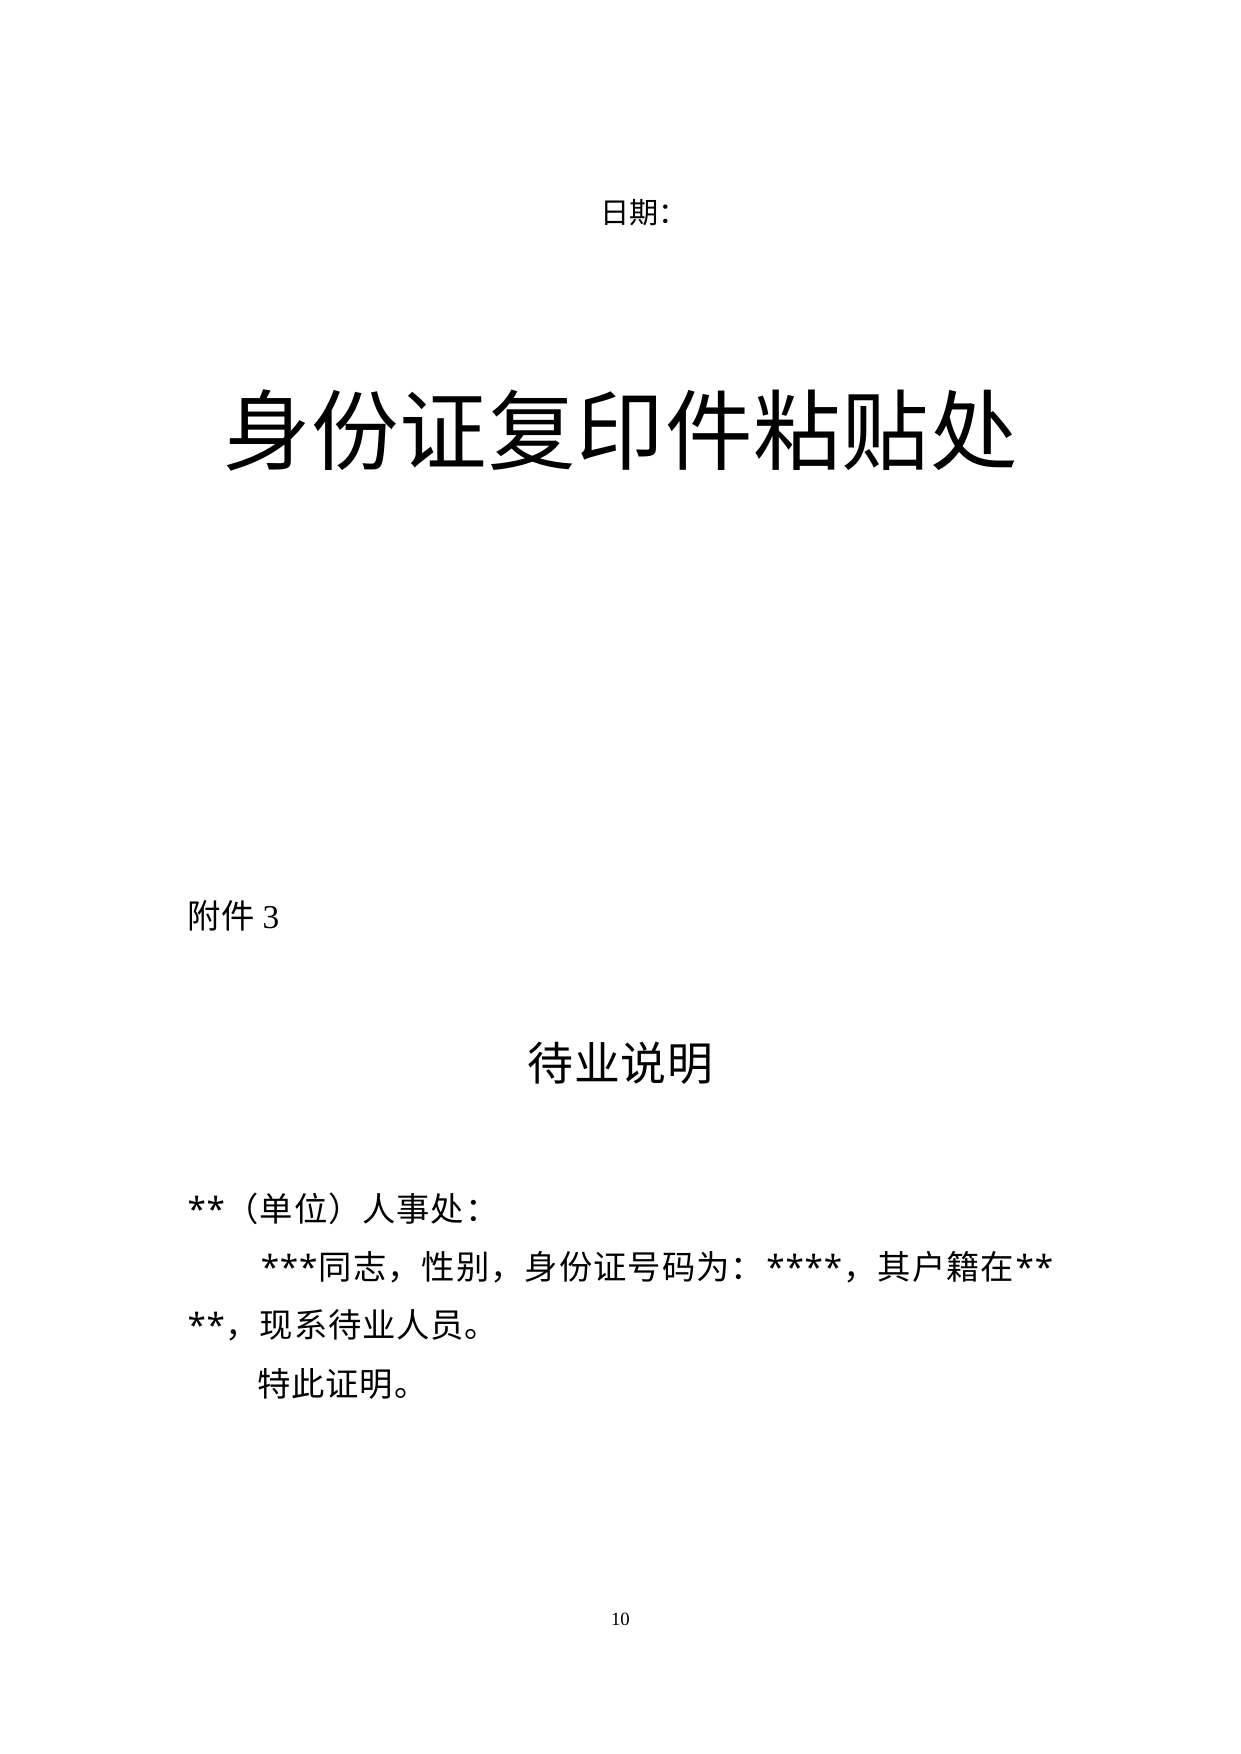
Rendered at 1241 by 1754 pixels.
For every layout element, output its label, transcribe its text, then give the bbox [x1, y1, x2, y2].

text 日期： [187, 178, 1053, 243]
text 特此证明。 [187, 1349, 1053, 1408]
text 待业说明 [187, 1012, 1053, 1109]
text 身份证复印件粘贴处 [187, 360, 1053, 490]
text **（单位）人事处： [187, 1174, 1053, 1233]
text 附件3 [187, 882, 1053, 947]
text ***同志，性别，身份证号码为：****，其户籍在****，现系待业人员。 [187, 1233, 1053, 1349]
